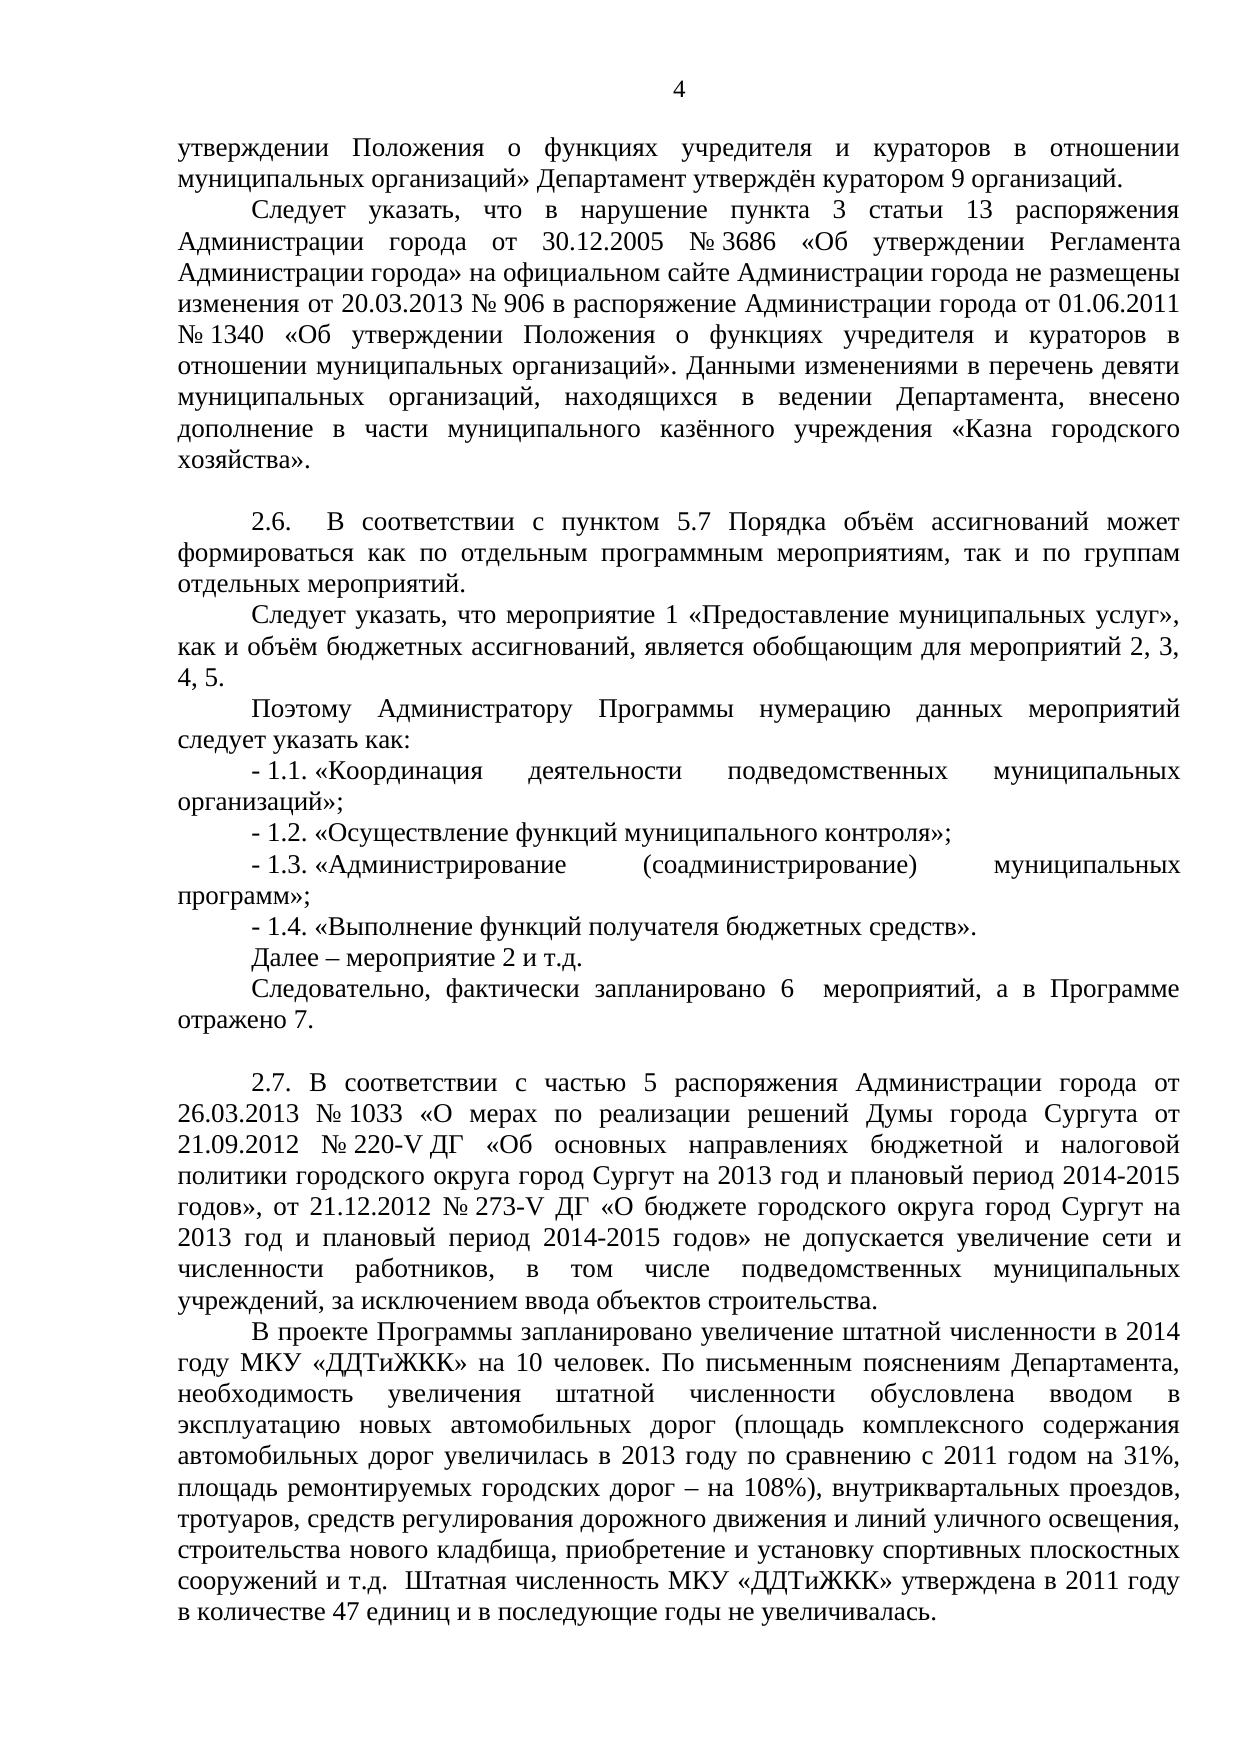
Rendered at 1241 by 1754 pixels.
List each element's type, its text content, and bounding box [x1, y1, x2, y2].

text 2.7. В соответствии с частью 5 распоряжения Администрации города от 26.03.2013 № 1033 «О мерах по реализации решений Думы города Сургута от 21.09.2012 № 220-V ДГ «Об основных направлениях бюджетной и налоговой политики городского округа город Сургут на 2013 год и плановый период 2014-2015 годов», от 21.12.2012 № 273-V ДГ «О бюджете городского округа город Сургут на 2013 год и плановый период 2014-2015 годов» не допускается увеличение сети и численности работников, в том числе подведомственных муниципальных учреждений, за исключением ввода объектов строительства. [177, 1066, 1181, 1315]
text - 1.1. «Координация деятельности подведомственных муниципальных организаций»; [177, 754, 1181, 817]
text Далее – мероприятие 2 и т.д. [177, 941, 1181, 972]
text 2.6. В соответствии с пунктом 5.7 Порядка объём ассигнований может формироваться как по отдельным программным мероприятиям, так и по группам отдельных мероприятий. [177, 505, 1181, 598]
text В проекте Программы запланировано увеличение штатной численности в 2014 году МКУ «ДДТиЖКК» на 10 человек. По письменным пояснениям Департамента, необходимость увеличения штатной численности обусловлена вводом в эксплуатацию новых автомобильных дорог (площадь комплексного содержания автомобильных дорог увеличилась в 2013 году по сравнению с 2011 годом на 31%, площадь ремонтируемых городских дорог – на 108%), внутриквартальных проездов, тротуаров, средств регулирования дорожного движения и линий уличного освещения, строительства нового кладбища, приобретение и установку спортивных плоскостных сооружений и т.д. Штатная численность МКУ «ДДТиЖКК» утверждена в 2011 году в количестве 47 единиц и в последующие годы не увеличивалась. [177, 1315, 1181, 1626]
text - 1.4. «Выполнение функций получателя бюджетных средств». [177, 910, 1181, 941]
text Следовательно, фактически запланировано 6 мероприятий, а в Программе отражено 7. [177, 972, 1181, 1034]
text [177, 131, 1181, 194]
text Поэтому Администратору Программы нумерацию данных мероприятий следует указать как: [177, 692, 1181, 754]
text Следует указать, что мероприятие 1 «Предоставление муниципальных услуг», как и объём бюджетных ассигнований, является обобщающим для мероприятий 2, 3, 4, 5. [177, 598, 1181, 692]
text - 1.3. «Администрирование (соадминистрирование) муниципальных программ»; [177, 848, 1181, 910]
text - 1.2. «Осуществление функций муниципального контроля»; [177, 817, 1181, 848]
text Следует указать, что в нарушение пункта 3 статьи 13 распоряжения Администрации города от 30.12.2005 № 3686 «Об утверждении Регламента Администрации города» на официальном сайте Администрации города не размещены изменения от 20.03.2013 № 906 в распоряжение Администрации города от 01.06.2011 № 1340 «Об утверждении Положения о функциях учредителя и кураторов в отношении муниципальных организаций». Данными изменениями в перечень девяти муниципальных организаций, находящихся в ведении Департамента, внесено дополнение в части муниципального казённого учреждения «Казна городского хозяйства». [177, 194, 1181, 474]
